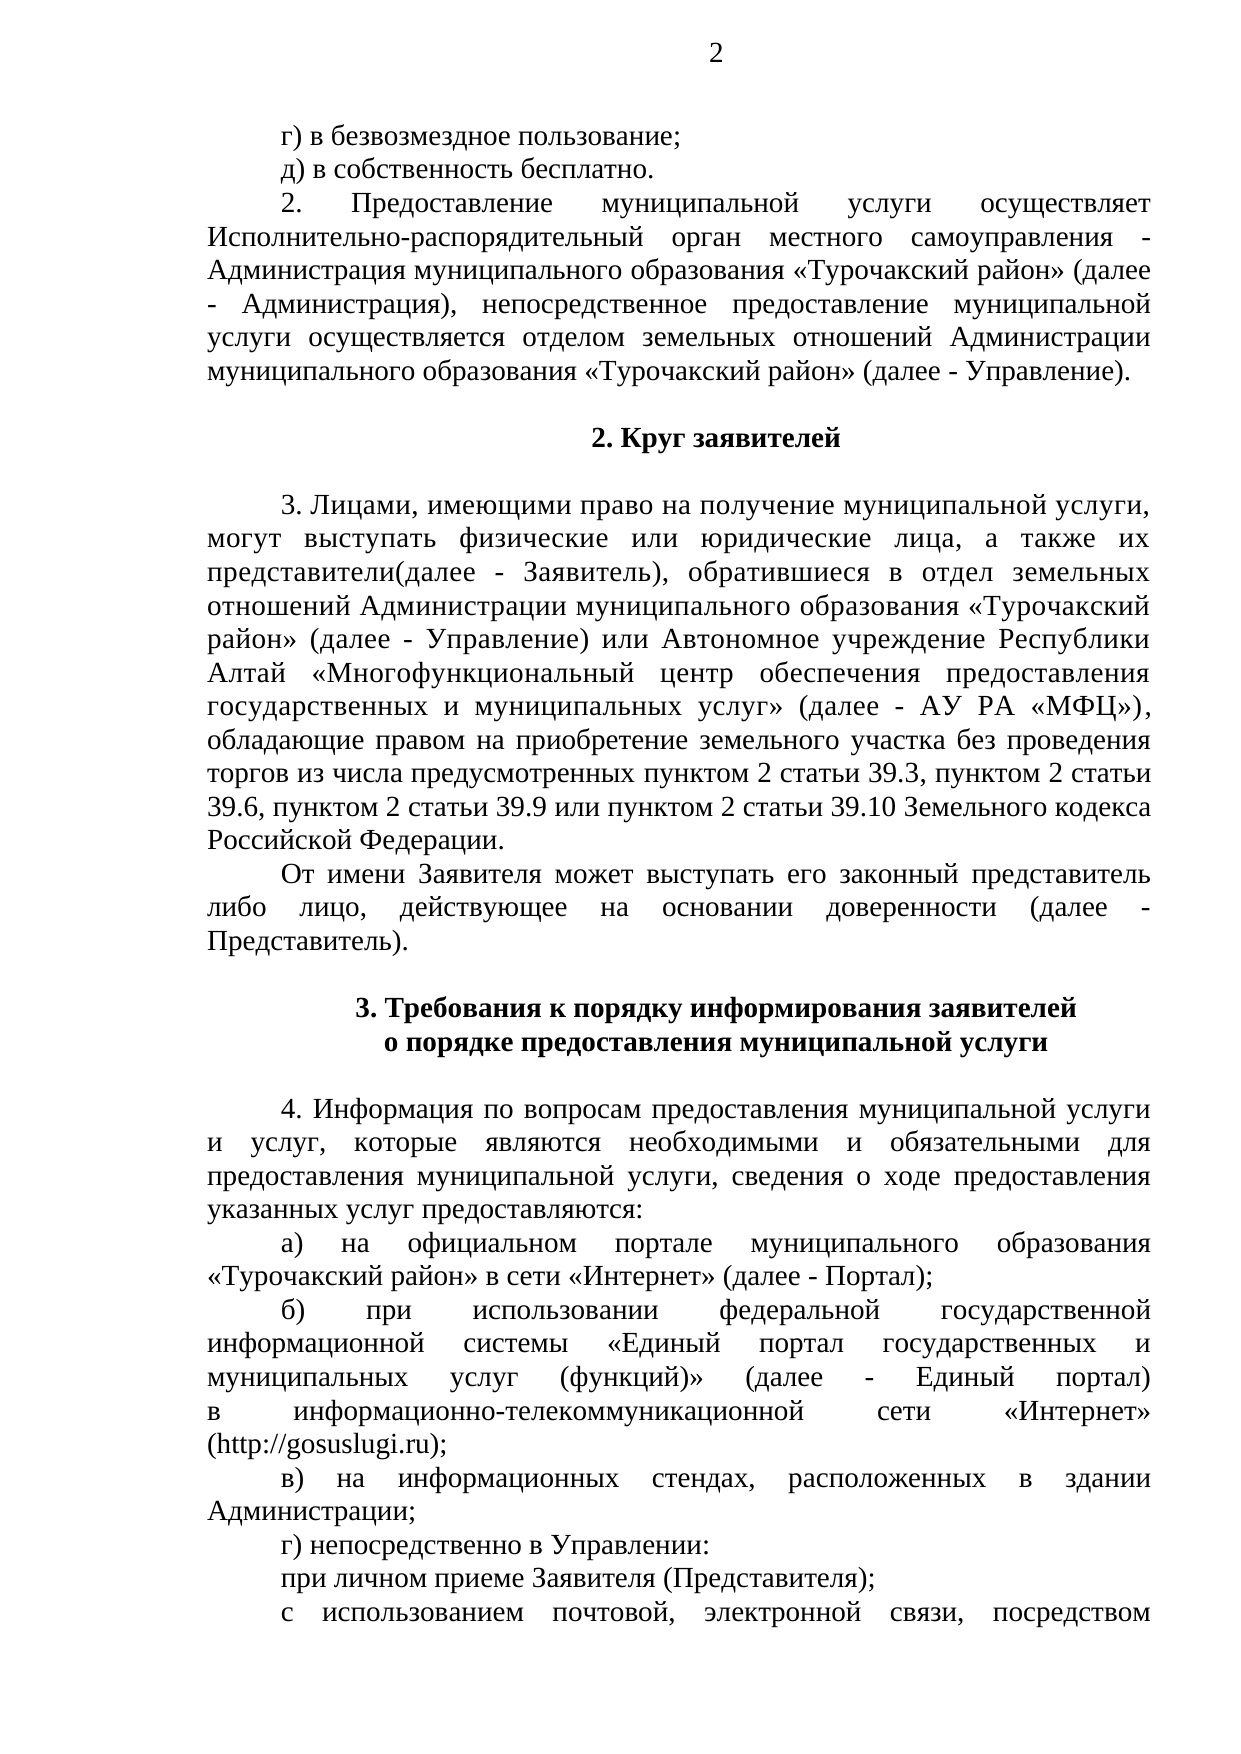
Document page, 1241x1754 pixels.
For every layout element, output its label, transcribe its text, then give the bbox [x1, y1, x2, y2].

title 3. Требования к порядку информирования заявителей [207, 990, 1152, 1024]
text От имени Заявителя может выступать его законный представитель либо лицо, действующее на основании доверенности (далее - Представитель). [207, 856, 1152, 957]
text а) на официальном портале муниципального образования «Турочакский район» в сети «Интернет» (далее - Портал); [207, 1225, 1152, 1292]
text при личном приеме Заявителя (Представителя); [207, 1560, 1152, 1594]
text д) в собственность бесплатно. [207, 152, 1152, 185]
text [207, 1594, 1152, 1627]
title о порядке предоставления муниципальной услуги [207, 1024, 1152, 1057]
title 2. Круг заявителей [207, 420, 1152, 453]
text 2. Предоставление муниципальной услуги осуществляет Исполнительно-распорядительный орган местного самоуправления - Администрация муниципального образования «Турочакский район» (далее - Администрация), непосредственное предоставление муниципальной услуги осуществляется отделом земельных отношений Администрации муниципального образования «Турочакский район» (далее - Управление). [207, 185, 1152, 386]
text г) непосредственно в Управлении: [207, 1527, 1152, 1560]
text 4. Информация по вопросам предоставления муниципальной услуги и услуг, которые являются необходимыми и обязательными для предоставления муниципальной услуги, сведения о ходе предоставления указанных услуг предоставляются: [207, 1091, 1152, 1225]
text г) в безвозмездное пользование; [207, 118, 1152, 152]
text 3. Лицами, имеющими право на получение муниципальной услуги, могут выступать физические или юридические лица, а также их представители(далее - Заявитель), обратившиеся в отдел земельных отношений Администрации муниципального образования «Турочакский район» (далее - Управление) или Автономное учреждение Республики Алтай «Многофункциональный центр обеспечения предоставления государственных и муниципальных услуг» (далее - АУ РА «МФЦ»), обладающие правом на приобретение земельного участка без проведения торгов из числа предусмотренных пунктом 2 статьи 39.3, пунктом 2 статьи 39.6, пунктом 2 статьи 39.9 или пунктом 2 статьи 39.10 Земельного кодекса Российской Федерации. [207, 487, 1152, 856]
text в) на информационных стендах, расположенных в здании Администрации; [207, 1460, 1152, 1527]
text б) при использовании федеральной государственной информационной системы «Единый портал государственных и муниципальных услуг (функций)» (далее - Единый портал) в информационно-телекоммуникационной сети «Интернет» (http://gosuslugi.ru); [207, 1292, 1152, 1460]
